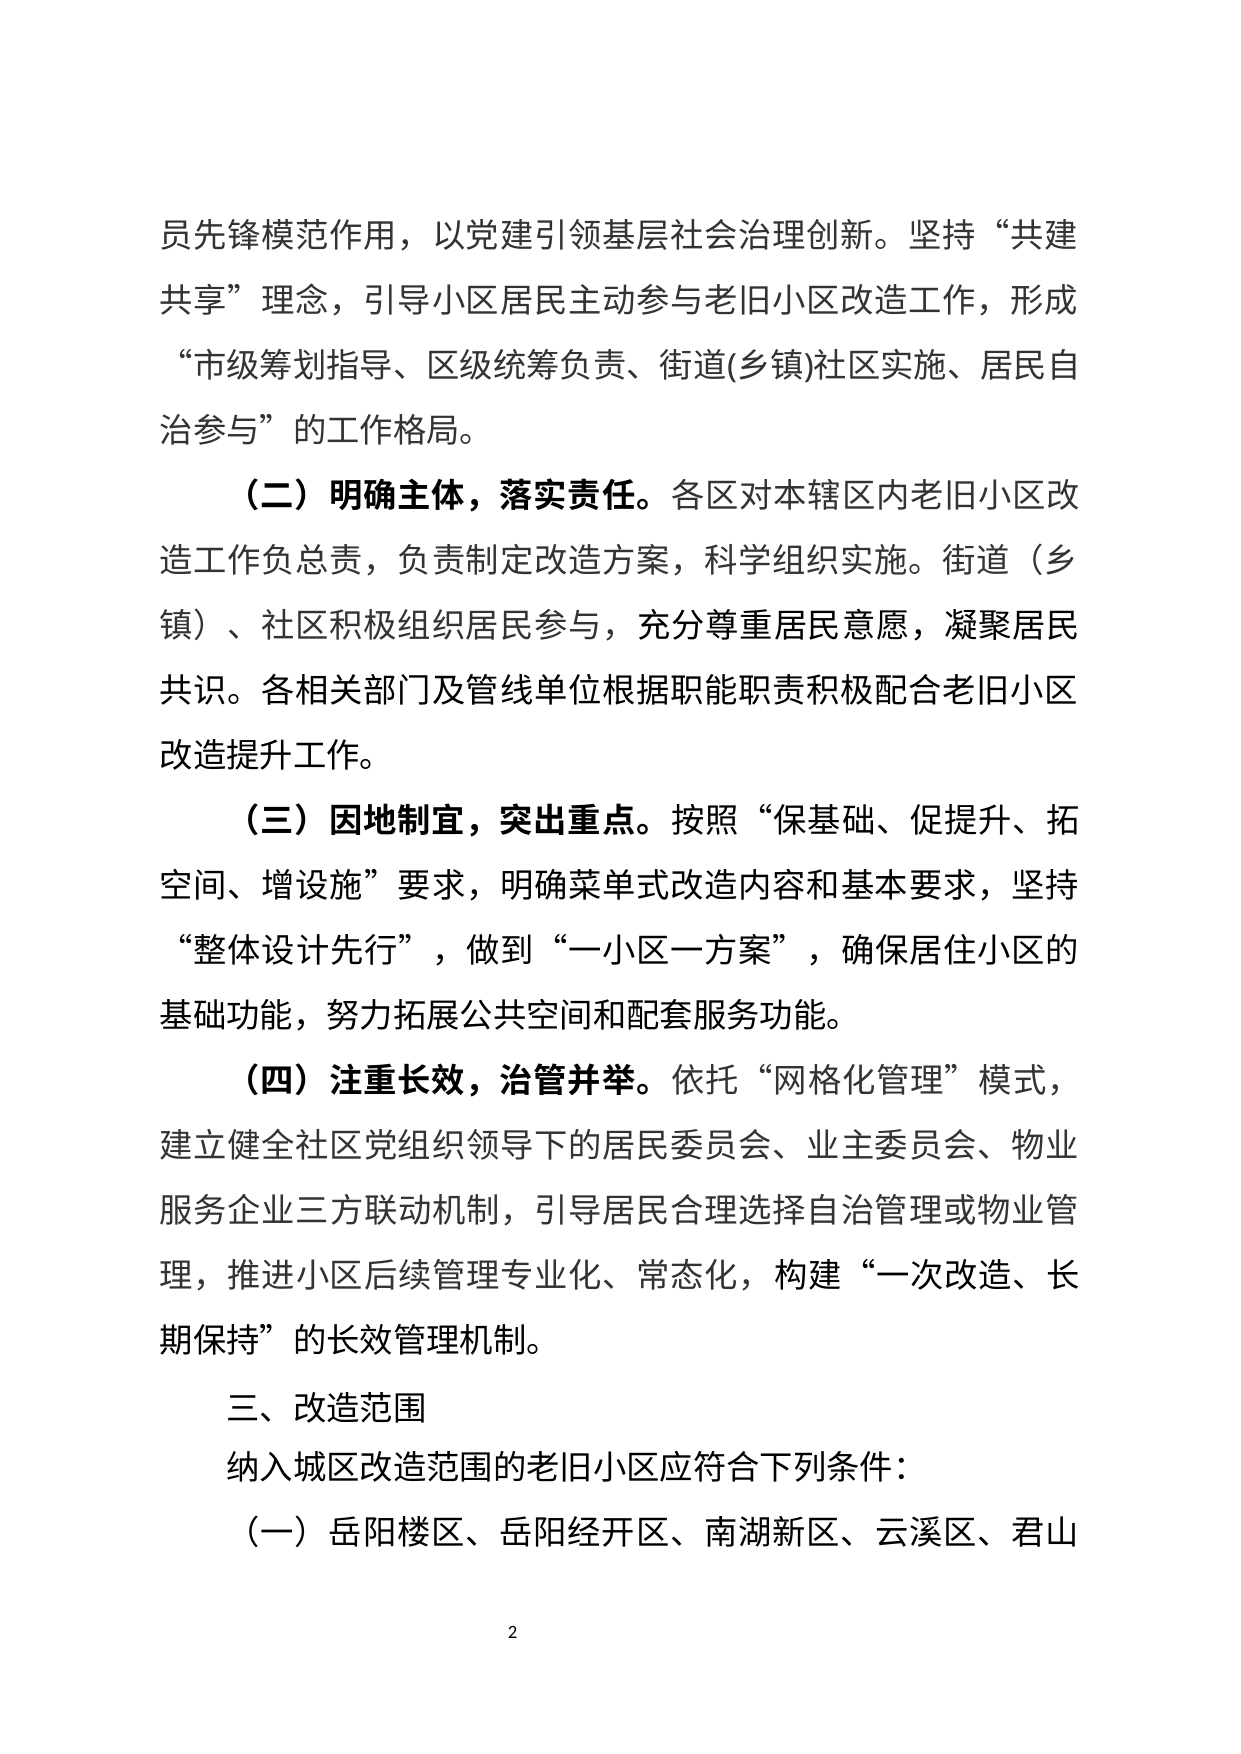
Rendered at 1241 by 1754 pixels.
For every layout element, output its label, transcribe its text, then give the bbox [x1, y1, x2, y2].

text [159, 200, 1081, 460]
text （三）因地制宜，突出重点。按照“保基础、促提升、拓空间、增设施”要求，明确菜单式改造内容和基本要求，坚持“整体设计先行”，做到“一小区一方案”，确保居住小区的基础功能，努力拓展公共空间和配套服务功能。 [159, 785, 1081, 1045]
text 纳入城区改造范围的老旧小区应符合下列条件： [159, 1433, 1081, 1498]
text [159, 1498, 1081, 1563]
text （二）明确主体，落实责任。各区对本辖区内老旧小区改造工作负总责，负责制定改造方案，科学组织实施。街道（乡镇）、社区积极组织居民参与，充分尊重居民意愿，凝聚居民共识。各相关部门及管线单位根据职能职责积极配合老旧小区改造提升工作。 [159, 460, 1081, 785]
text 三、改造范围 [159, 1370, 1081, 1433]
text （四）注重长效，治管并举。依托“网格化管理”模式，建立健全社区党组织领导下的居民委员会、业主委员会、物业服务企业三方联动机制，引导居民合理选择自治管理或物业管理，推进小区后续管理专业化、常态化，构建“一次改造、长期保持”的长效管理机制。 [159, 1045, 1081, 1370]
